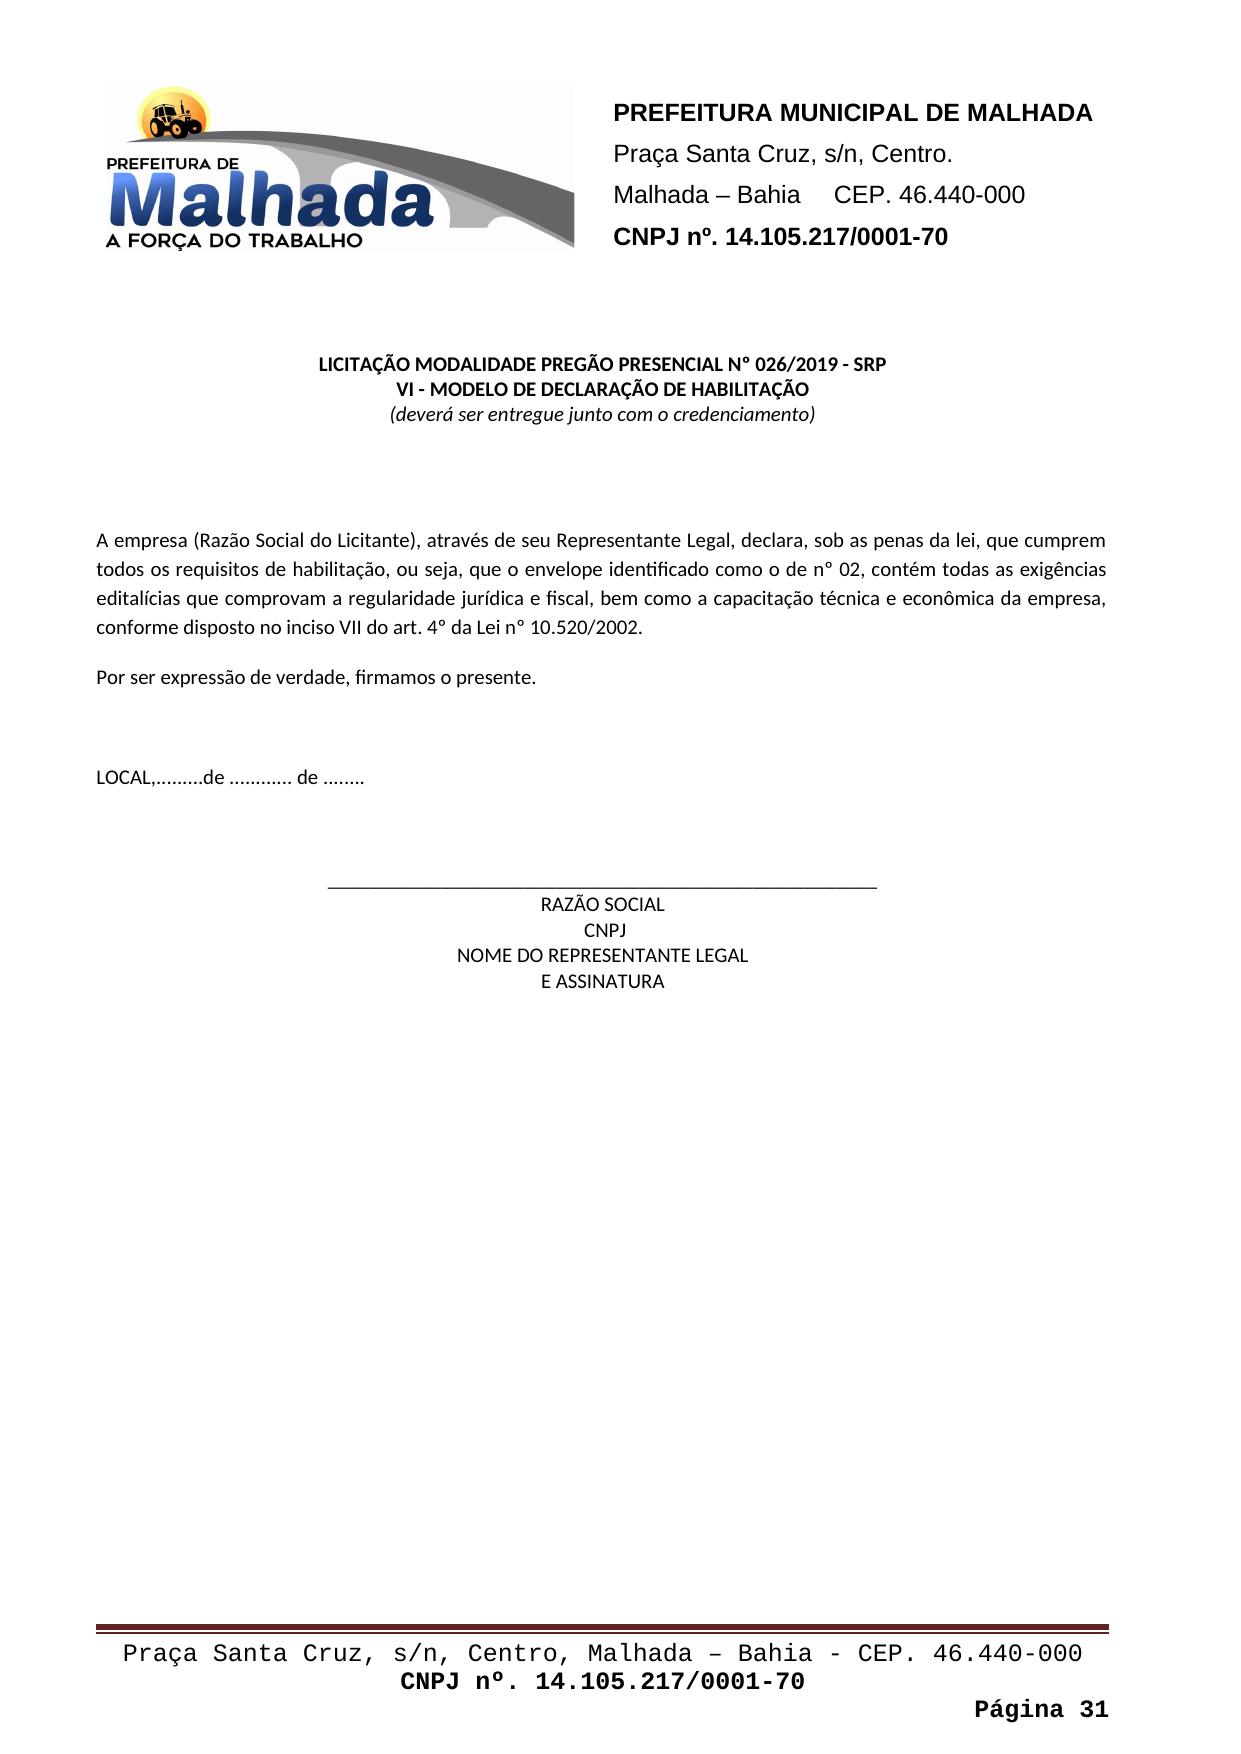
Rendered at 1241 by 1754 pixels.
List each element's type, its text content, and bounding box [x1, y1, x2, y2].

text RAZÃO SOCIAL [96, 892, 1109, 917]
text NOME DO REPRESENTANTE LEGAL [96, 942, 1109, 968]
text E ASSINATURA [96, 968, 1109, 993]
text CNPJ [96, 917, 1109, 942]
text LICITAÇÃO MODALIDADE PREGÃO PRESENCIAL Nº 026/2019 - SRP [96, 351, 1109, 376]
text LOCAL,.........de ............ de ........ [96, 764, 1109, 790]
text _____________________________________________________ [96, 866, 1109, 892]
text VI - MODELO DE DECLARAÇÃO DE HABILITAÇÃO [96, 376, 1109, 402]
text A empresa (Razão Social do Licitante), através de seu Representante Legal, declara, sob as penas da lei, que cumprem todos os requisitos de habilitação, ou seja, que o envelope identificado como o de nº 02, contém todas as exigências editalícias que comprovam a regularidade jurídica e fiscal, bem como a capacitação técnica e econômica da empresa, conforme disposto no inciso VII do art. 4º da Lei nº 10.520/2002. [96, 527, 1109, 640]
text Por ser expressão de verdade, firmamos o presente. [96, 664, 1109, 690]
text (deverá ser entregue junto com o credenciamento) [96, 402, 1109, 427]
picture [105, 86, 575, 251]
